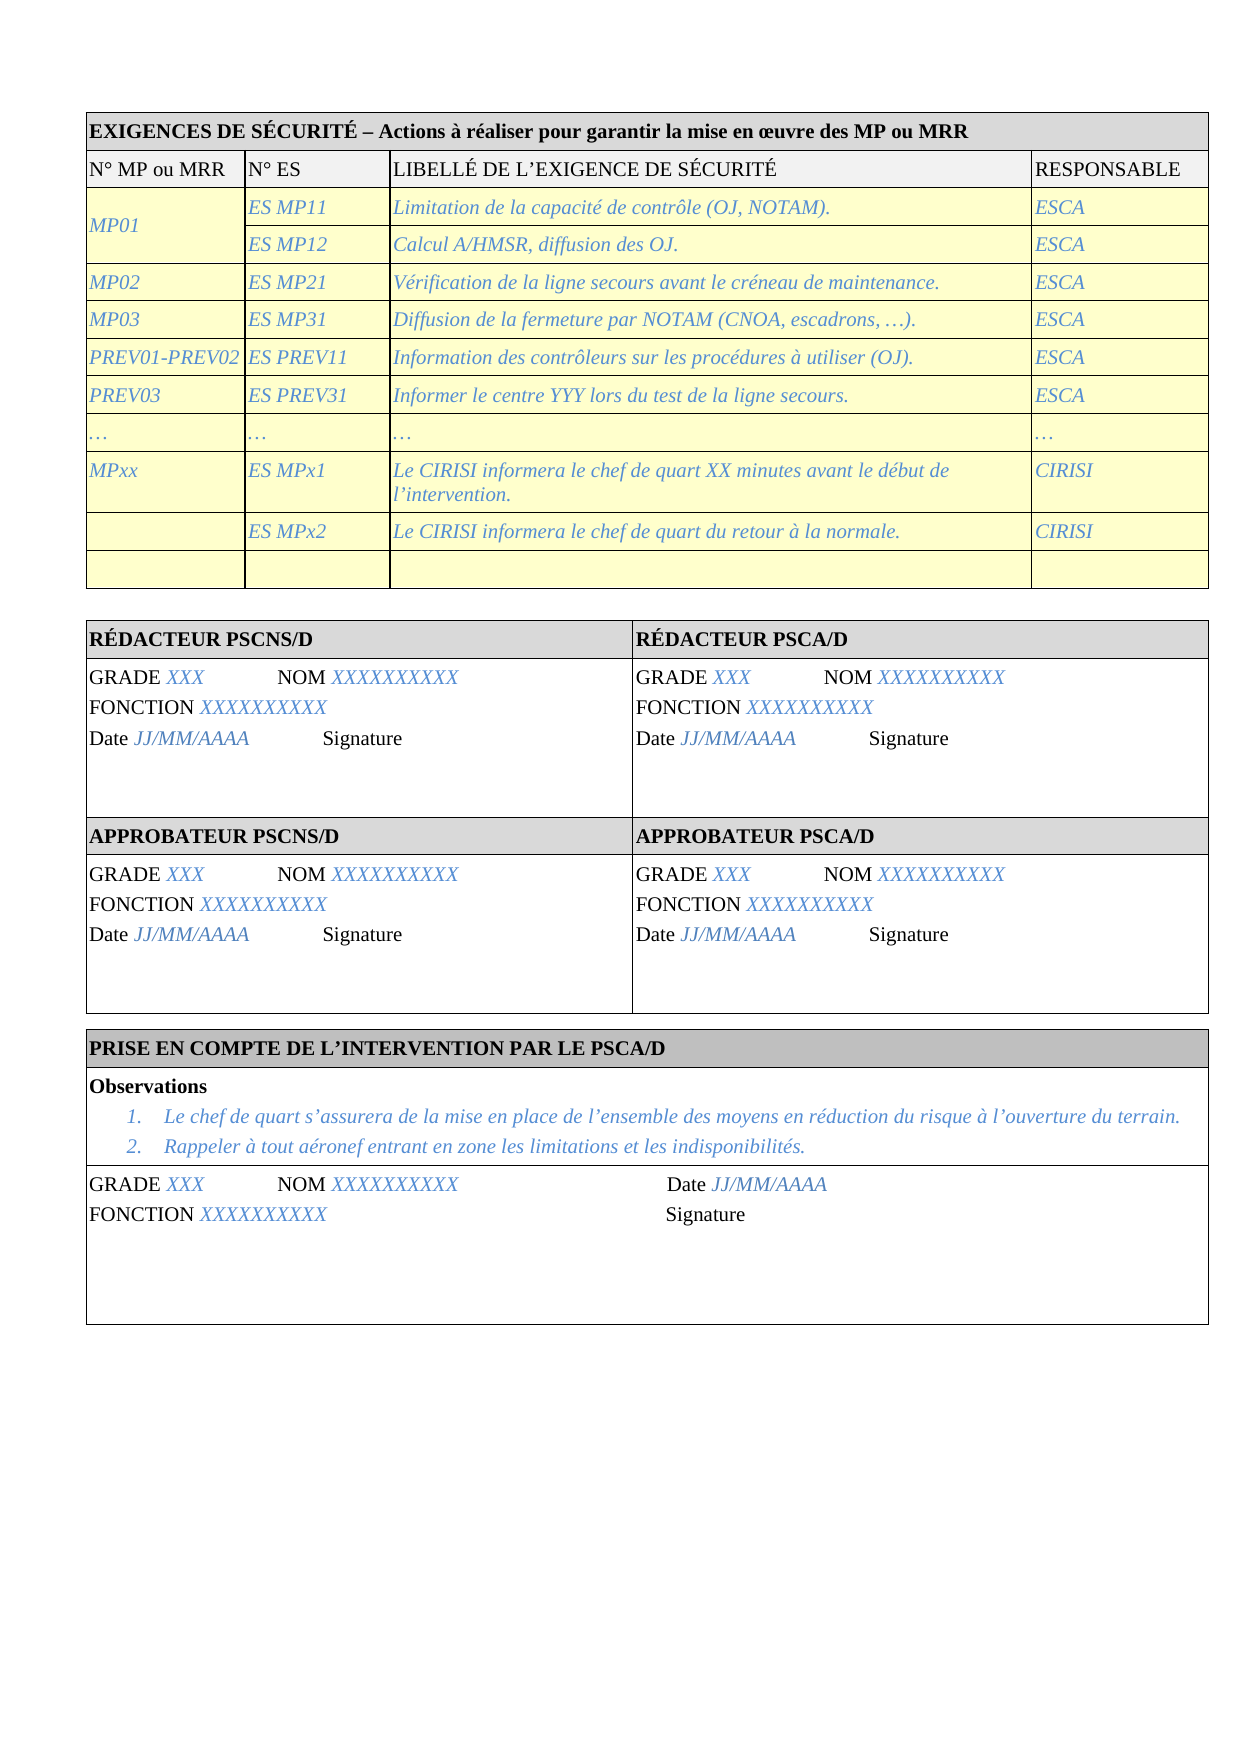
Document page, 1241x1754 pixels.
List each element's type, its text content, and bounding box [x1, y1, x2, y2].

table_cell PREV01-PREV02 [87, 339, 244, 375]
table_cell Vérification de la ligne secours avant le créneau de maintenance. [391, 264, 1031, 300]
table_cell ES MP21 [246, 264, 389, 300]
table_header RÉDACTEUR PSCNS/D [87, 621, 632, 658]
table_header EXIGENCES DE SÉCURITÉ – Actions à réaliser pour garantir la mise en œuvre des MP ou MRR [87, 113, 1208, 150]
table_cell [87, 551, 244, 587]
table_cell ES MPx2 [246, 513, 389, 550]
table_cell GRADE XXX NOM XXXXXXXXXX FONCTION XXXXXXXXXX Date JJ/MM/AAAA Signature [87, 855, 632, 1013]
table_cell MPxx [87, 452, 244, 512]
table_cell Diffusion de la fermeture par NOTAM (CNOA, escadrons, …). [391, 301, 1031, 338]
table_cell Limitation de la capacité de contrôle (OJ, NOTAM). [391, 188, 1031, 225]
table_cell APPROBATEUR PSCNS/D [87, 818, 632, 854]
table_cell N° ES [246, 151, 389, 187]
table_cell CIRISI [1032, 452, 1208, 512]
table_cell ESCA [1032, 301, 1208, 338]
table_cell ES MP31 [246, 301, 389, 338]
table_cell CIRISI [1032, 513, 1208, 550]
table_cell … [1032, 414, 1208, 451]
table_cell [246, 551, 389, 587]
table_cell Calcul A/HMSR, diffusion des OJ. [391, 226, 1031, 262]
table_header RÉDACTEUR PSCA/D [633, 621, 1208, 658]
table_cell Le CIRISI informera le chef de quart XX minutes avant le début de l’intervention. [391, 452, 1031, 512]
table_cell RESPONSABLE [1032, 151, 1208, 187]
table_cell … [246, 414, 389, 451]
table_cell Le CIRISI informera le chef de quart du retour à la normale. [391, 513, 1031, 550]
table_cell ES PREV11 [246, 339, 389, 375]
table_cell ES PREV31 [246, 376, 389, 413]
table_cell ESCA [1032, 376, 1208, 413]
table_cell Information des contrôleurs sur les procédures à utiliser (OJ). [391, 339, 1031, 375]
table_header PRISE EN COMPTE DE L’INTERVENTION PAR LE PSCA/D [87, 1030, 1208, 1067]
table_cell ES MP11 [246, 188, 389, 225]
table_cell [87, 513, 244, 550]
table_cell N° MP ou MRR [87, 151, 244, 187]
table_cell … [391, 414, 1031, 451]
table_cell PREV03 [87, 376, 244, 413]
table_cell ESCA [1032, 226, 1208, 262]
table_cell MP01 [87, 188, 244, 262]
table_cell GRADE XXX NOM XXXXXXXXXX FONCTION XXXXXXXXXX Date JJ/MM/AAAA Signature [87, 659, 632, 817]
table_cell LIBELLÉ DE L’EXIGENCE DE SÉCURITÉ [391, 151, 1031, 187]
table_cell GRADE XXX NOM XXXXXXXXXX FONCTION XXXXXXXXXX Date JJ/MM/AAAA Signature [633, 659, 1208, 817]
table_cell [391, 551, 1031, 587]
table_cell … [87, 414, 244, 451]
table_cell MP03 [87, 301, 244, 338]
table_cell GRADE XXX NOM XXXXXXXXXX Date JJ/MM/AAAA FONCTION XXXXXXXXXX Signature [87, 1166, 1208, 1324]
table_cell MP02 [87, 264, 244, 300]
table_cell [1032, 551, 1208, 587]
table_cell Observations Le chef de quart s’assurera de la mise en place de l’ensemble des moyens en réduction du risque à l’ouverture du terrain. Rappeler à tout aéronef entrant en zone les limitations et les indisponibilités. [87, 1068, 1208, 1165]
table_cell ES MPx1 [246, 452, 389, 512]
table_cell Informer le centre YYY lors du test de la ligne secours. [391, 376, 1031, 413]
table_cell ESCA [1032, 339, 1208, 375]
table_cell ESCA [1032, 264, 1208, 300]
table_cell ESCA [1032, 188, 1208, 225]
table_cell GRADE XXX NOM XXXXXXXXXX FONCTION XXXXXXXXXX Date JJ/MM/AAAA Signature [633, 855, 1208, 1013]
table_cell ES MP12 [246, 226, 389, 262]
table_cell APPROBATEUR PSCA/D [633, 818, 1208, 854]
